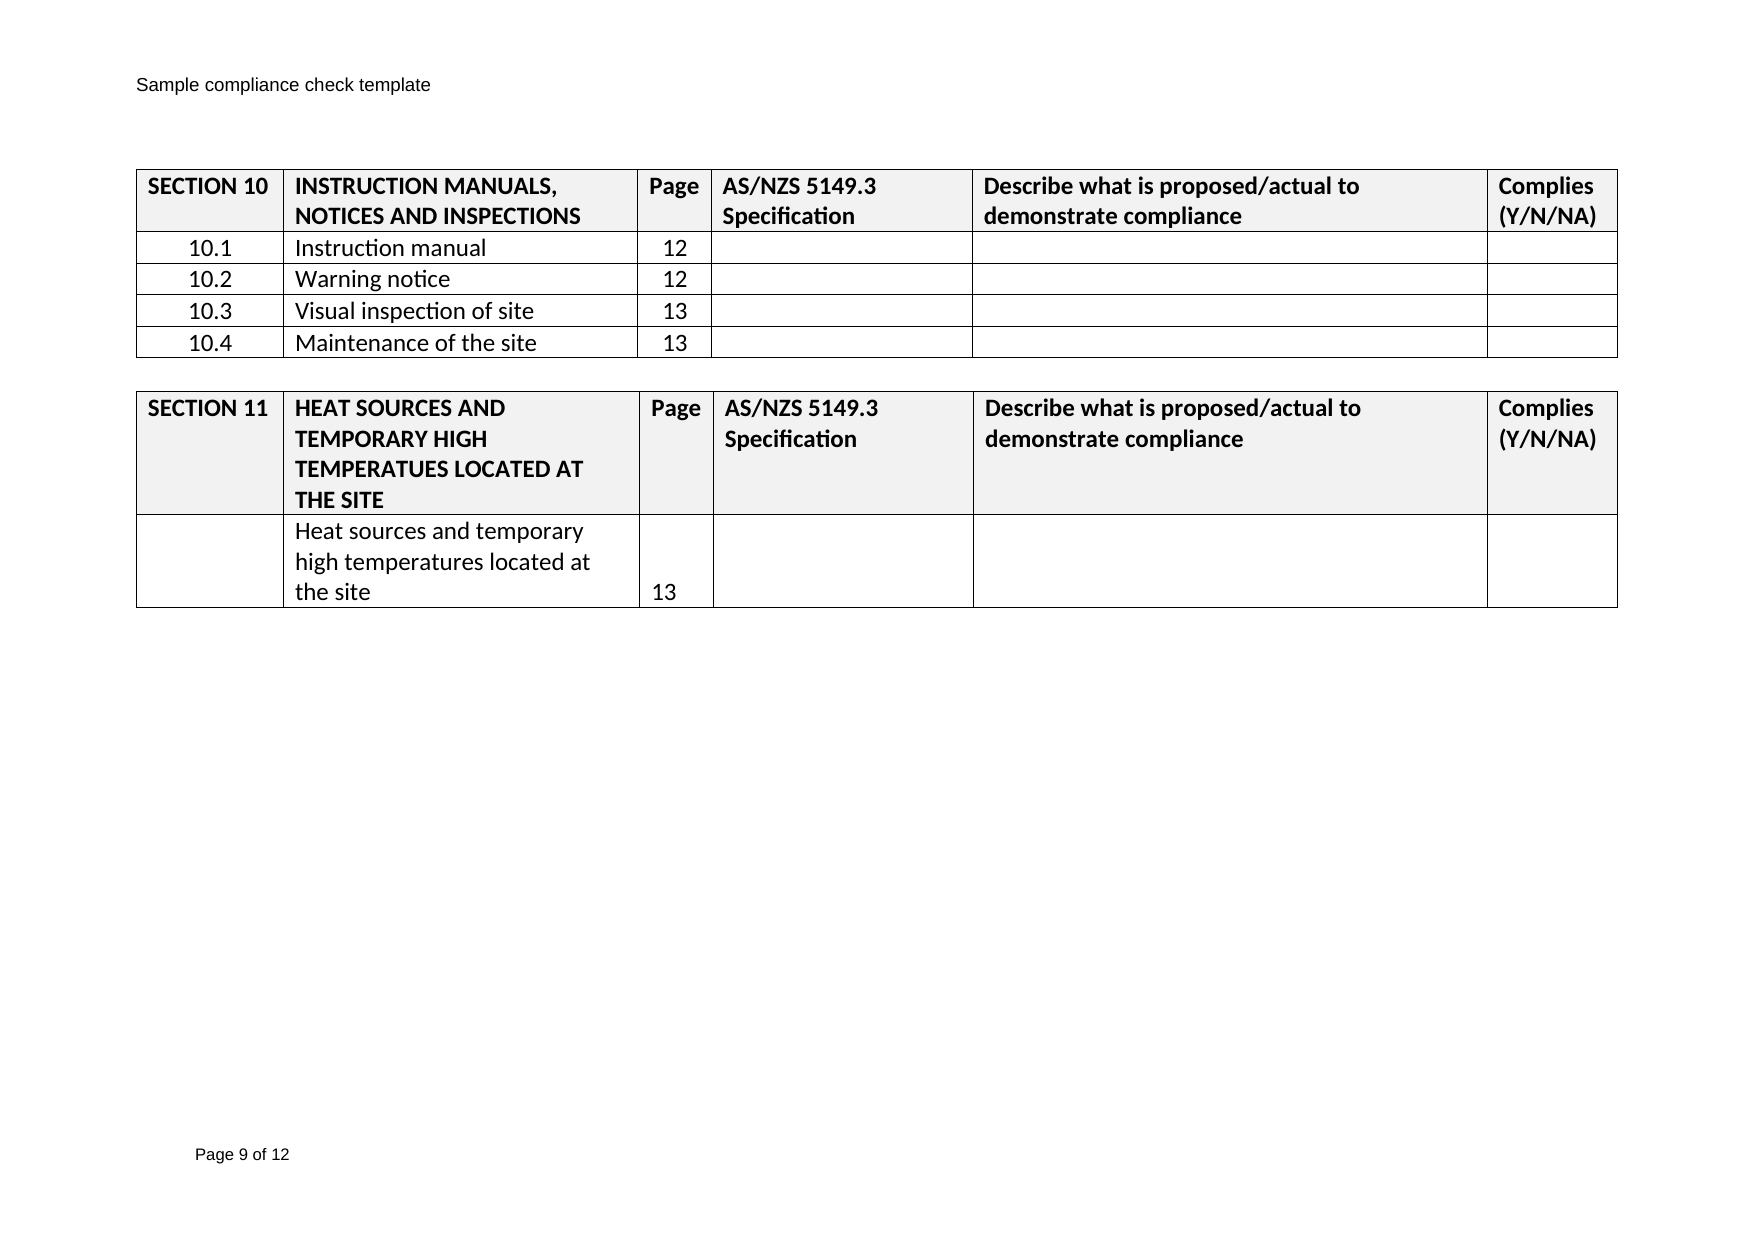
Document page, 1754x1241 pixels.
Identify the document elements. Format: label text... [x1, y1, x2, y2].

table_cell [1488, 264, 1617, 294]
table_header Page [640, 392, 713, 514]
table_cell [712, 232, 972, 262]
table_cell [712, 264, 972, 294]
table_cell [712, 327, 972, 357]
table_cell 10.4 [137, 327, 283, 357]
table_cell [1488, 327, 1617, 357]
table_cell Instruction manual [284, 232, 637, 262]
table_header AS/NZS 5149.3 Specification [714, 392, 973, 514]
table_cell Maintenance of the site [284, 327, 637, 357]
table_header Complies (Y/N/NA) [1488, 392, 1617, 514]
table_cell 10.3 [137, 295, 283, 326]
table_header Page [638, 170, 711, 231]
table_cell [973, 295, 1487, 326]
table_cell 13 [640, 515, 713, 607]
table_cell 13 [638, 327, 711, 357]
table_cell [1488, 232, 1617, 262]
table_cell [974, 515, 1487, 607]
table_cell [973, 264, 1487, 294]
table_header Complies (Y/N/NA) [1488, 170, 1617, 231]
table_cell [714, 515, 973, 607]
table_cell [137, 515, 283, 607]
table_cell 13 [638, 295, 711, 326]
table_header INSTRUCTION MANUALS, NOTICES AND INSPECTIONS [284, 170, 637, 231]
table_header Describe what is proposed/actual to demonstrate compliance [973, 170, 1487, 231]
table_cell [1488, 515, 1617, 607]
table_cell [973, 327, 1487, 357]
table_header SECTION 10 [137, 170, 283, 231]
table_cell [712, 295, 972, 326]
table_cell [1488, 295, 1617, 326]
table_cell 12 [638, 232, 711, 262]
table_cell Warning notice [284, 264, 637, 294]
table_header SECTION 11 [137, 392, 283, 514]
table_cell 10.2 [137, 264, 283, 294]
table_header HEAT SOURCES AND TEMPORARY HIGH TEMPERATUES LOCATED AT THE SITE [284, 392, 639, 514]
table_cell 12 [638, 264, 711, 294]
table_cell [973, 232, 1487, 262]
table_cell Heat sources and temporary high temperatures located at the site [284, 515, 639, 607]
table_cell 10.1 [137, 232, 283, 262]
table_header Describe what is proposed/actual to demonstrate compliance [974, 392, 1487, 514]
table_cell Visual inspection of site [284, 295, 637, 326]
table_header AS/NZS 5149.3 Specification [712, 170, 972, 231]
